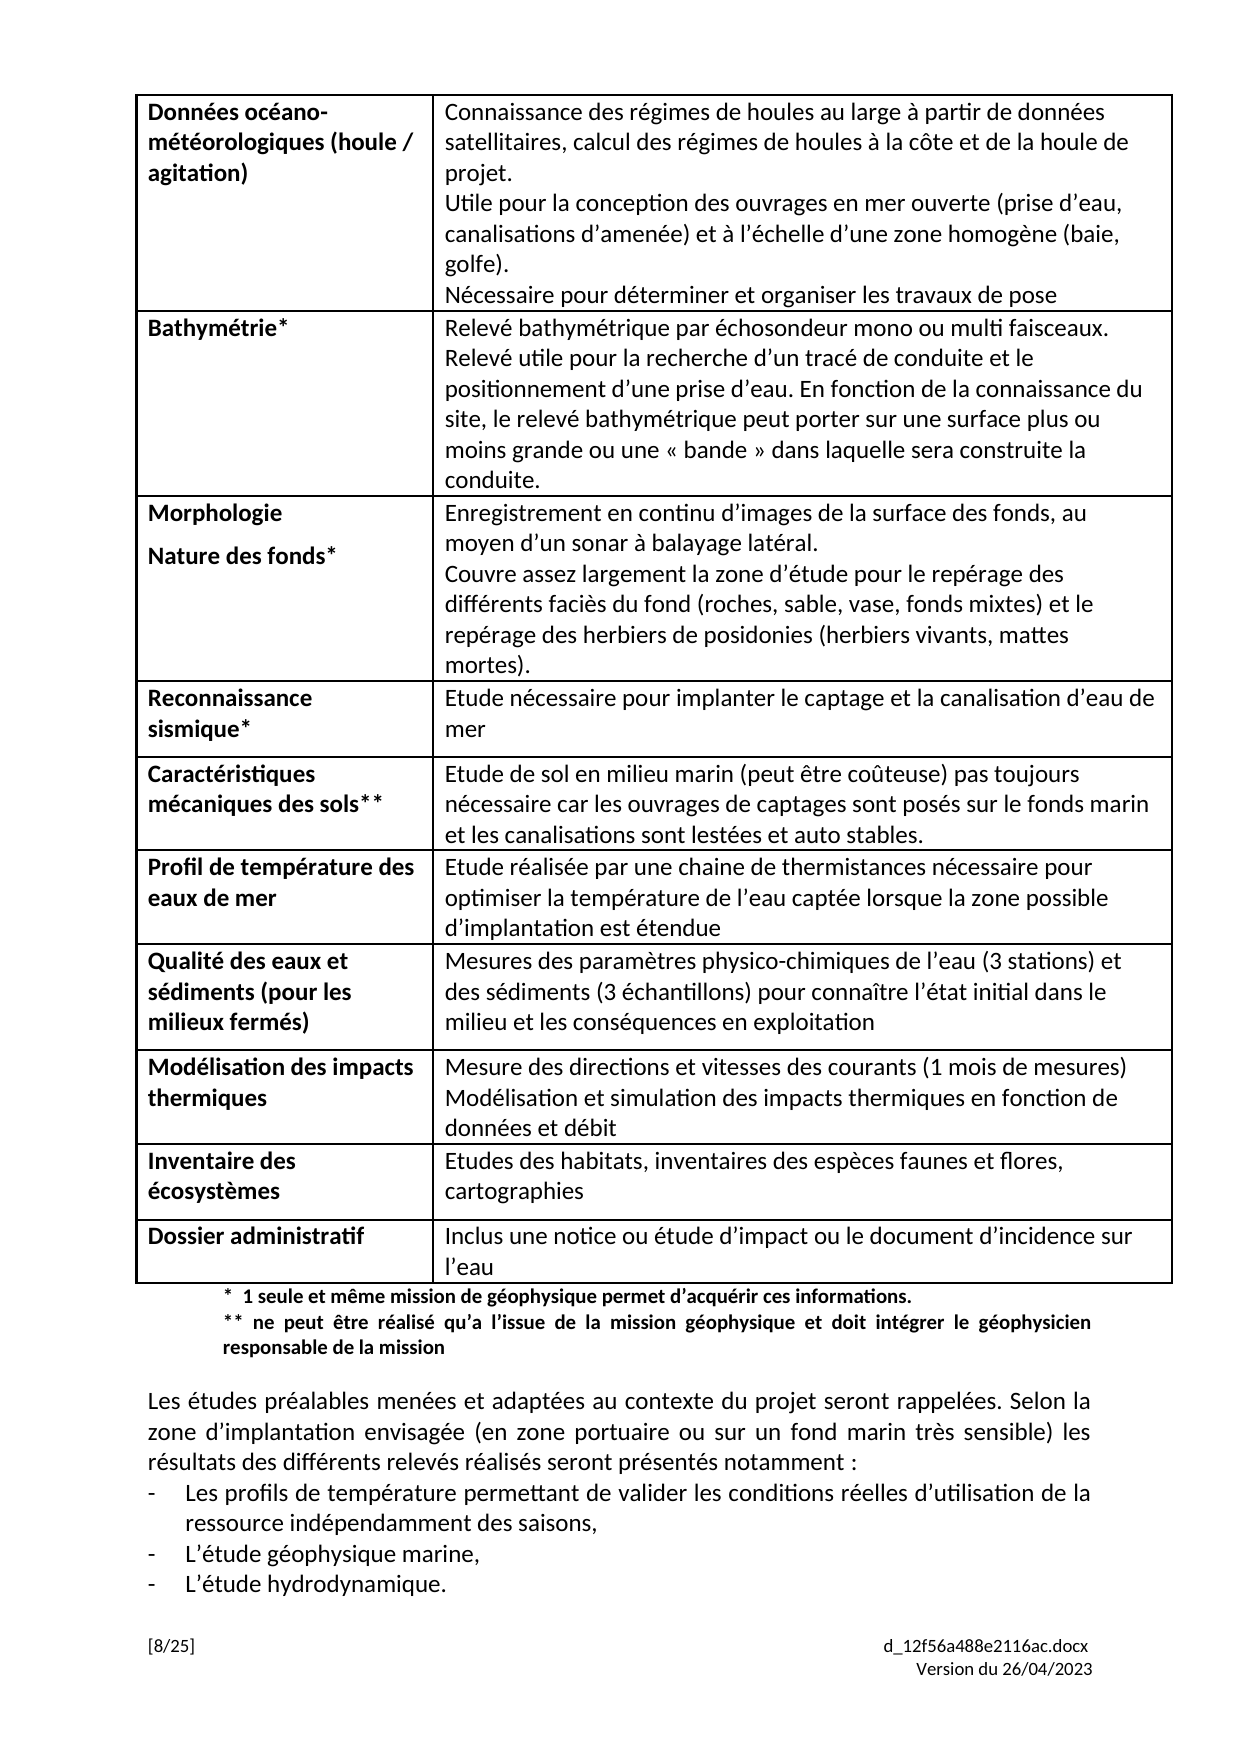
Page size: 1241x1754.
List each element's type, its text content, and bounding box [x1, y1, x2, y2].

table_cell Mesures des paramètres physico-chimiques de l’eau (3 stations) et des sédiments (3 échantillons) pour connaître l’état initial dans le milieu et les conséquences en exploitation [434, 945, 1171, 1049]
table_cell Modélisation des impacts thermiques [138, 1051, 432, 1143]
table_cell Caractéristiques mécaniques des sols** [138, 758, 432, 849]
table_cell Profil de température des eaux de mer [138, 851, 432, 943]
table_cell Relevé bathymétrique par échosondeur mono ou multi faisceaux. Relevé utile pour la recherche d’un tracé de conduite et le positionnement d’une prise d’eau. En fonction de la connaissance du site, le relevé bathymétrique peut porter sur une surface plus ou moins grande ou une « bande » dans laquelle sera construite la conduite. [434, 312, 1171, 495]
table_cell Qualité des eaux et sédiments (pour les milieux fermés) [138, 945, 432, 1049]
table_cell Etudes des habitats, inventaires des espèces faunes et flores, cartographies [434, 1145, 1171, 1218]
table_cell Etude de sol en milieu marin (peut être coûteuse) pas toujours nécessaire car les ouvrages de captages sont posés sur le fonds marin et les canalisations sont lestées et auto stables. [434, 758, 1171, 849]
text * 1 seule et même mission de géophysique permet d’acquérir ces informations. [223, 1284, 1092, 1309]
table_cell Dossier administratif [138, 1221, 432, 1282]
list Les profils de température permettant de valider les conditions réelles d’utilisation de la ressource indépendamment des saisons, [148, 1477, 1092, 1538]
table_cell Enregistrement en continu d’images de la surface des fonds, au moyen d’un sonar à balayage latéral. Couvre assez largement la zone d’étude pour le repérage des différents faciès du fond (roches, sable, vase, fonds mixtes) et le repérage des herbiers de posidonies (herbiers vivants, mattes mortes). [434, 497, 1171, 680]
list L’étude hydrodynamique. [148, 1568, 1092, 1599]
table_cell Etude réalisée par une chaine de thermistances nécessaire pour optimiser la température de l’eau captée lorsque la zone possible d’implantation est étendue [434, 851, 1171, 943]
table_cell Morphologie Nature des fonds* [138, 497, 432, 680]
table_cell Inventaire des écosystèmes [138, 1145, 432, 1218]
list L’étude géophysique marine, [148, 1538, 1092, 1568]
table_cell Connaissance des régimes de houles au large à partir de données satellitaires, calcul des régimes de houles à la côte et de la houle de projet. Utile pour la conception des ouvrages en mer ouverte (prise d’eau, canalisations d’amenée) et à l’échelle d’une zone homogène (baie, golfe). Nécessaire pour déterminer et organiser les travaux de pose [434, 96, 1171, 310]
text ** ne peut être réalisé qu’a l’issue de la mission géophysique et doit intégrer le géophysicien responsable de la mission [223, 1309, 1092, 1360]
table_cell Etude nécessaire pour implanter le captage et la canalisation d’eau de mer [434, 682, 1171, 756]
table_cell Inclus une notice ou étude d’impact ou le document d’incidence sur l’eau [434, 1221, 1171, 1282]
table_cell Reconnaissance sismique* [138, 682, 432, 756]
text Les études préalables menées et adaptées au contexte du projet seront rappelées. Selon la zone d’implantation envisagée (en zone portuaire ou sur un fond marin très sensible) les résultats des différents relevés réalisés seront présentés notamment : [148, 1385, 1092, 1477]
table_cell Données océano-météorologiques (houle / agitation) [138, 96, 432, 310]
table_cell Mesure des directions et vitesses des courants (1 mois de mesures) Modélisation et simulation des impacts thermiques en fonction de données et débit [434, 1051, 1171, 1143]
table_cell Bathymétrie* [138, 312, 432, 495]
